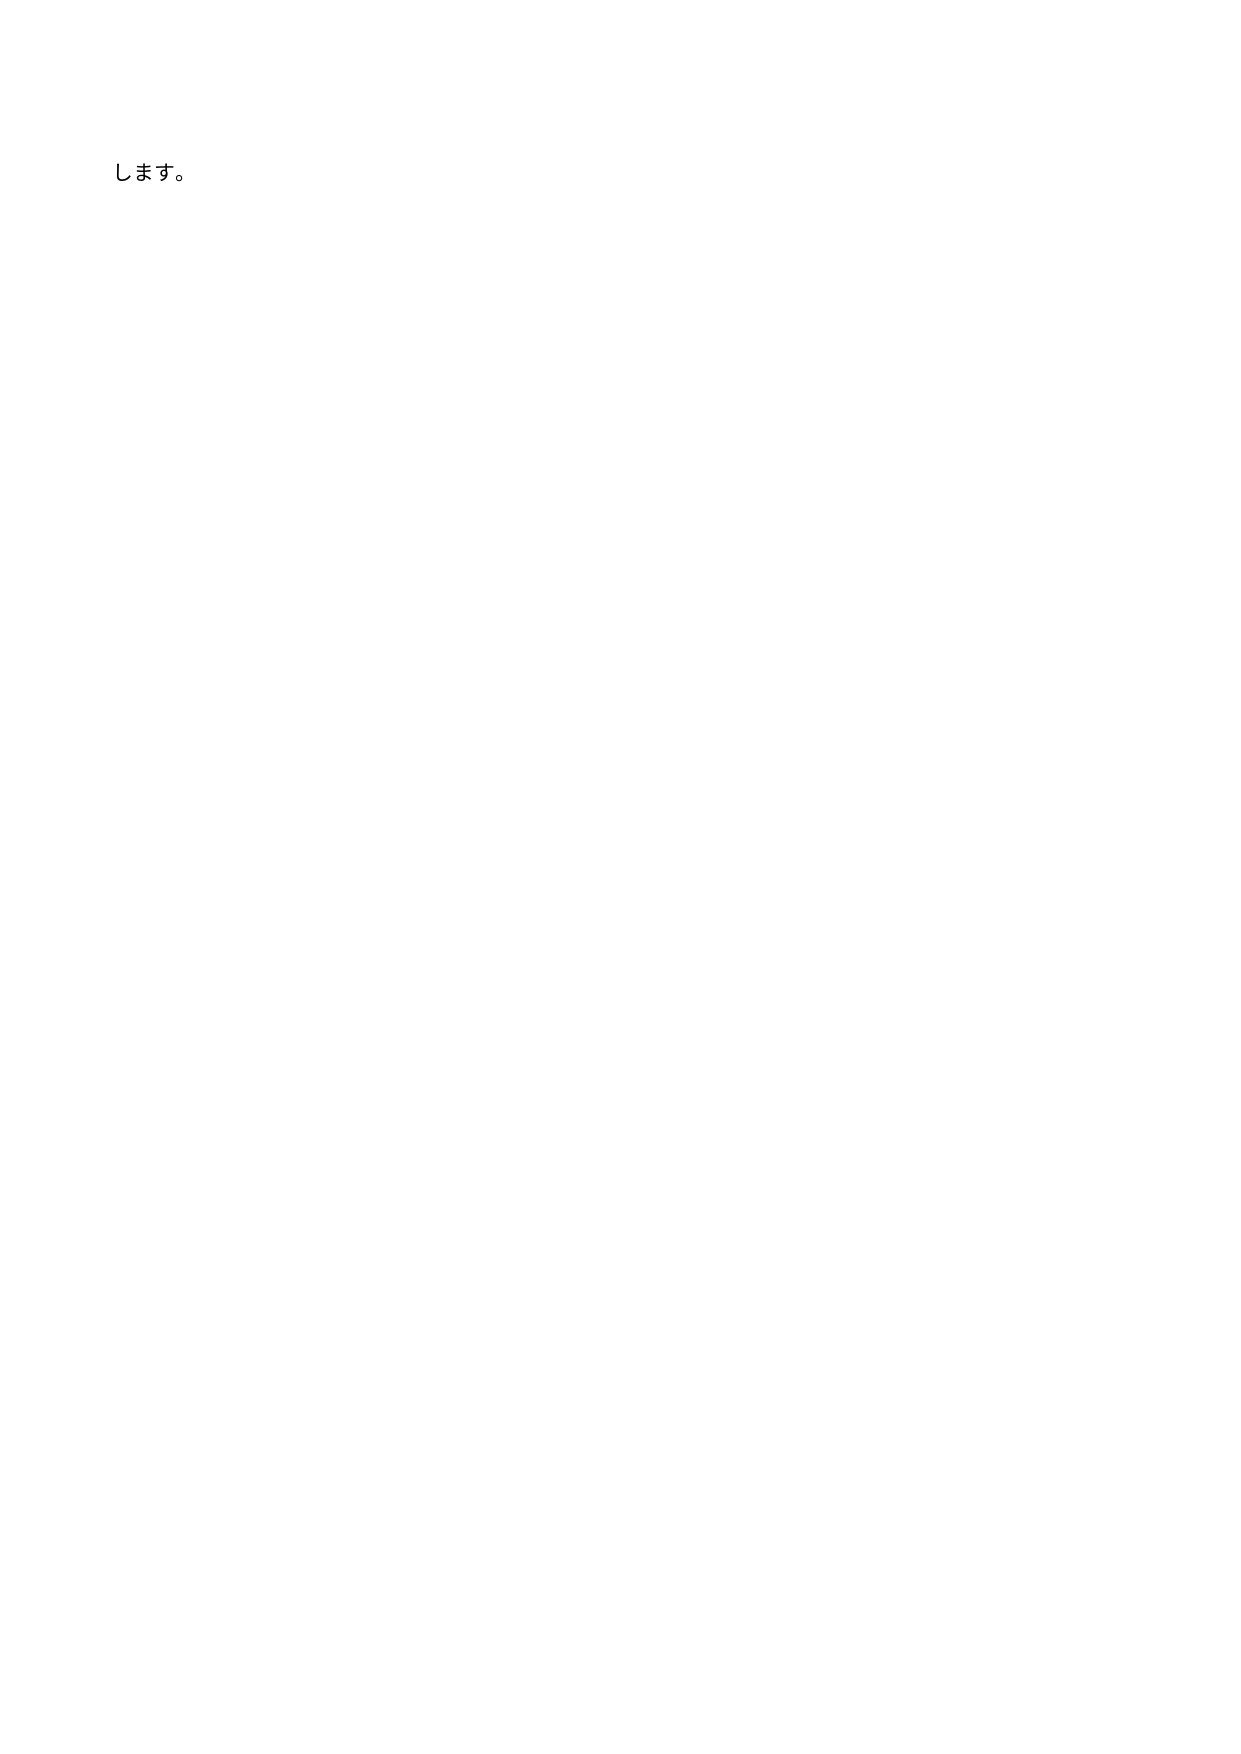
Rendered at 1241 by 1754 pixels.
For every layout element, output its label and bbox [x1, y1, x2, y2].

text [111, 156, 1117, 186]
